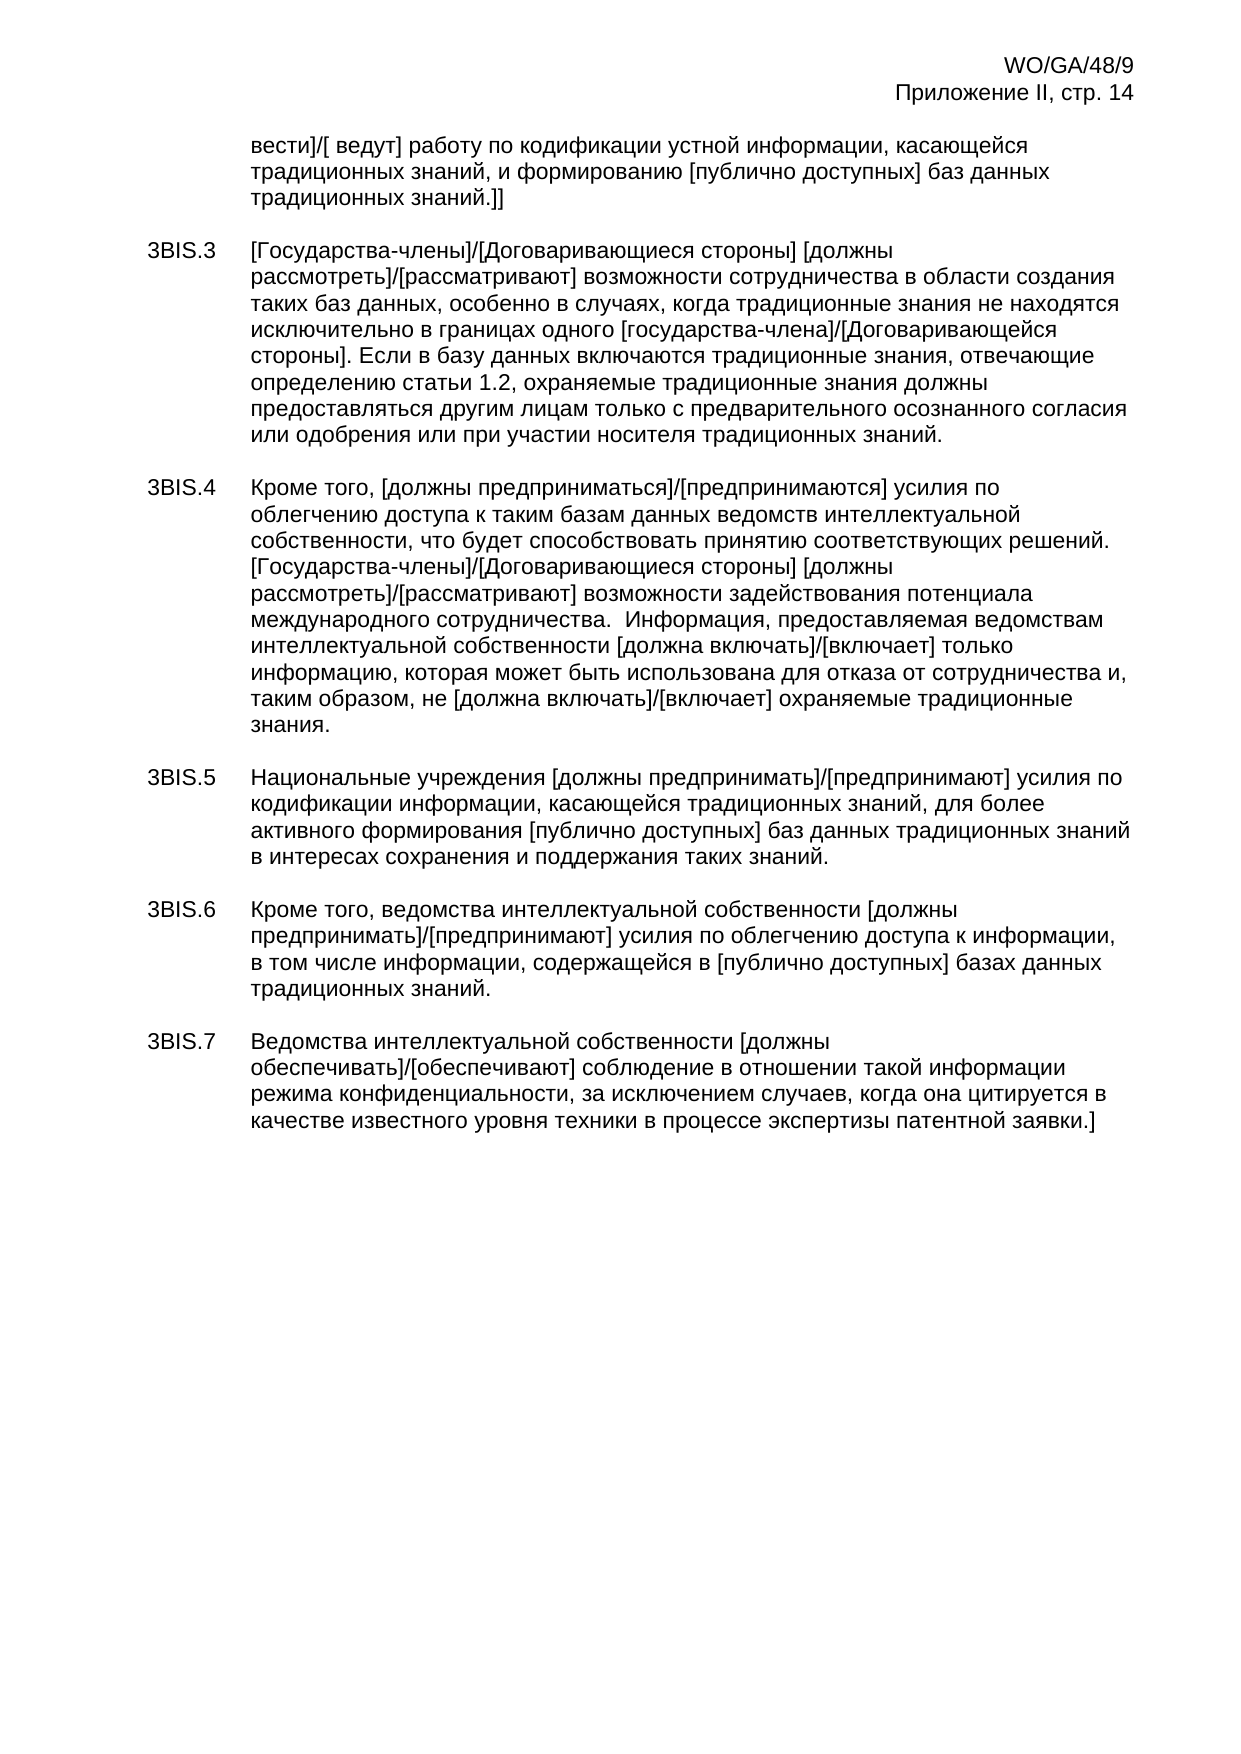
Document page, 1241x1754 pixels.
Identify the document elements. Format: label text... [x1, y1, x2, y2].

text 3BIS.5 Национальные учреждения [должны предпринимать]/[предпринимают] усилия по кодификации информации, касающейся традиционных знаний, для более активного формирования [публично доступных] баз данных традиционных знаний в интересах сохранения и поддержания таких знаний. [147, 764, 1134, 869]
text 3BIS.6 Кроме того, ведомства интеллектуальной собственности [должны предпринимать]/[предпринимают] усилия по облегчению доступа к информации, в том числе информации, содержащейся в [публично доступных] базах данных традиционных знаний. [147, 896, 1134, 1001]
text 3BIS.4 Кроме того, [должны предприниматься]/[предпринимаются] усилия по облегчению доступа к таким базам данных ведомств интеллектуальной собственности, что будет способствовать принятию соответствующих решений. [Государства-члены]/[Договаривающиеся стороны] [должны рассмотреть]/[рассматривают] возможности задействования потенциала международного сотрудничества. Информация, предоставляемая ведомствам интеллектуальной собственности [должна включать]/[включает] только информацию, которая может быть использована для отказа от сотрудничества и, таким образом, не [должна включать]/[включает] охраняемые традиционные знания. [147, 474, 1134, 738]
text 3BIS.3 [Государства-члены]/[Договаривающиеся стороны] [должны рассмотреть]/[рассматривают] возможности сотрудничества в области создания таких баз данных, особенно в случаях, когда традиционные знания не находятся исключительно в границах одного [государства-члена]/[Договаривающейся стороны]. Если в базу данных включаются традиционные знания, отвечающие определению статьи 1.2, охраняемые традиционные знания должны предоставляться другим лицам только с предварительного осознанного согласия или одобрения или при участии носителя традиционных знаний. [147, 237, 1134, 448]
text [147, 132, 1134, 211]
text 3BIS.7 Ведомства интеллектуальной собственности [должны обеспечивать]/[обеспечивают] соблюдение в отношении такой информации режима конфиденциальности, за исключением случаев, когда она цитируется в качестве известного уровня техники в процессе экспертизы патентной заявки.] [147, 1028, 1134, 1133]
